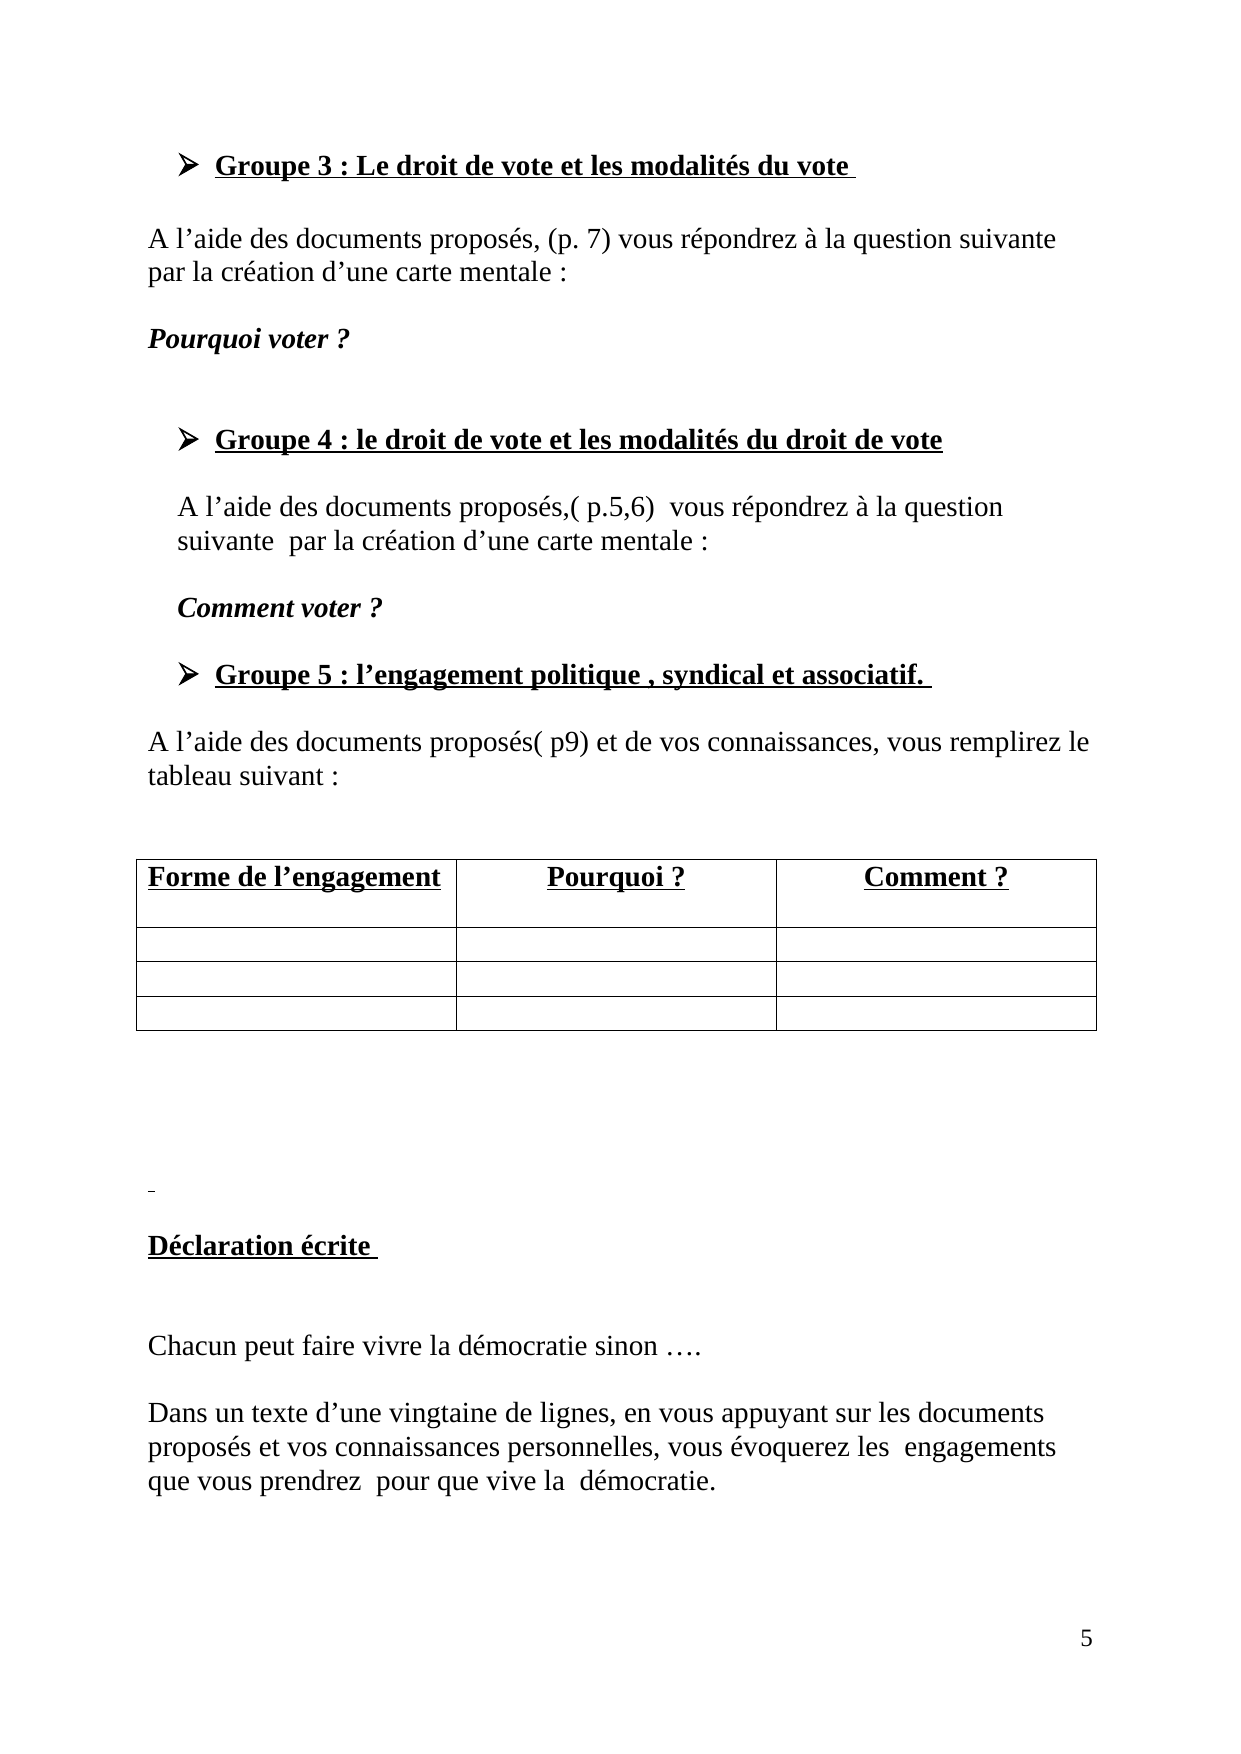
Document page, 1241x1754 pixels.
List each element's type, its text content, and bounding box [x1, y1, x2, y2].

table_cell [457, 997, 776, 1030]
text Chacun peut faire vivre la démocratie sinon …. [148, 1328, 1093, 1362]
text Comment voter ? [177, 590, 1093, 623]
text Pourquoi voter ? [148, 322, 1093, 355]
table_cell [777, 928, 1096, 961]
table_cell [137, 928, 456, 961]
text Dans un texte d’une vingtaine de lignes, en vous appuyant sur les documents proposés et vos connaissances personnelles, vous évoquerez les engagements que vous prendrez pour que vive la démocratie. [148, 1396, 1093, 1496]
table_cell [457, 962, 776, 996]
table_header Forme de l’engagement [137, 860, 456, 927]
table_cell [777, 997, 1096, 1030]
text A l’aide des documents proposés,( p.5,6) vous répondrez à la question suivante par la création d’une carte mentale : [177, 489, 1093, 556]
table_cell [137, 997, 456, 1030]
text Déclaration écrite [148, 1228, 1093, 1261]
list Groupe 5 : l’engagement politique , syndical et associatif. [177, 657, 1093, 691]
text A l’aide des documents proposés, (p. 7) vous répondrez à la question suivante par la création d’une carte mentale : [148, 221, 1093, 288]
table_cell [777, 962, 1096, 996]
list Groupe 4 : le droit de vote et les modalités du droit de vote [177, 422, 1093, 456]
list Groupe 3 : Le droit de vote et les modalités du vote [177, 148, 1093, 181]
table_cell [137, 962, 456, 996]
text A l’aide des documents proposés( p9) et de vos connaissances, vous remplirez le tableau suivant : [148, 724, 1093, 791]
table_cell [457, 928, 776, 961]
table_header Pourquoi ? [457, 860, 776, 927]
table_header Comment ? [777, 860, 1096, 927]
